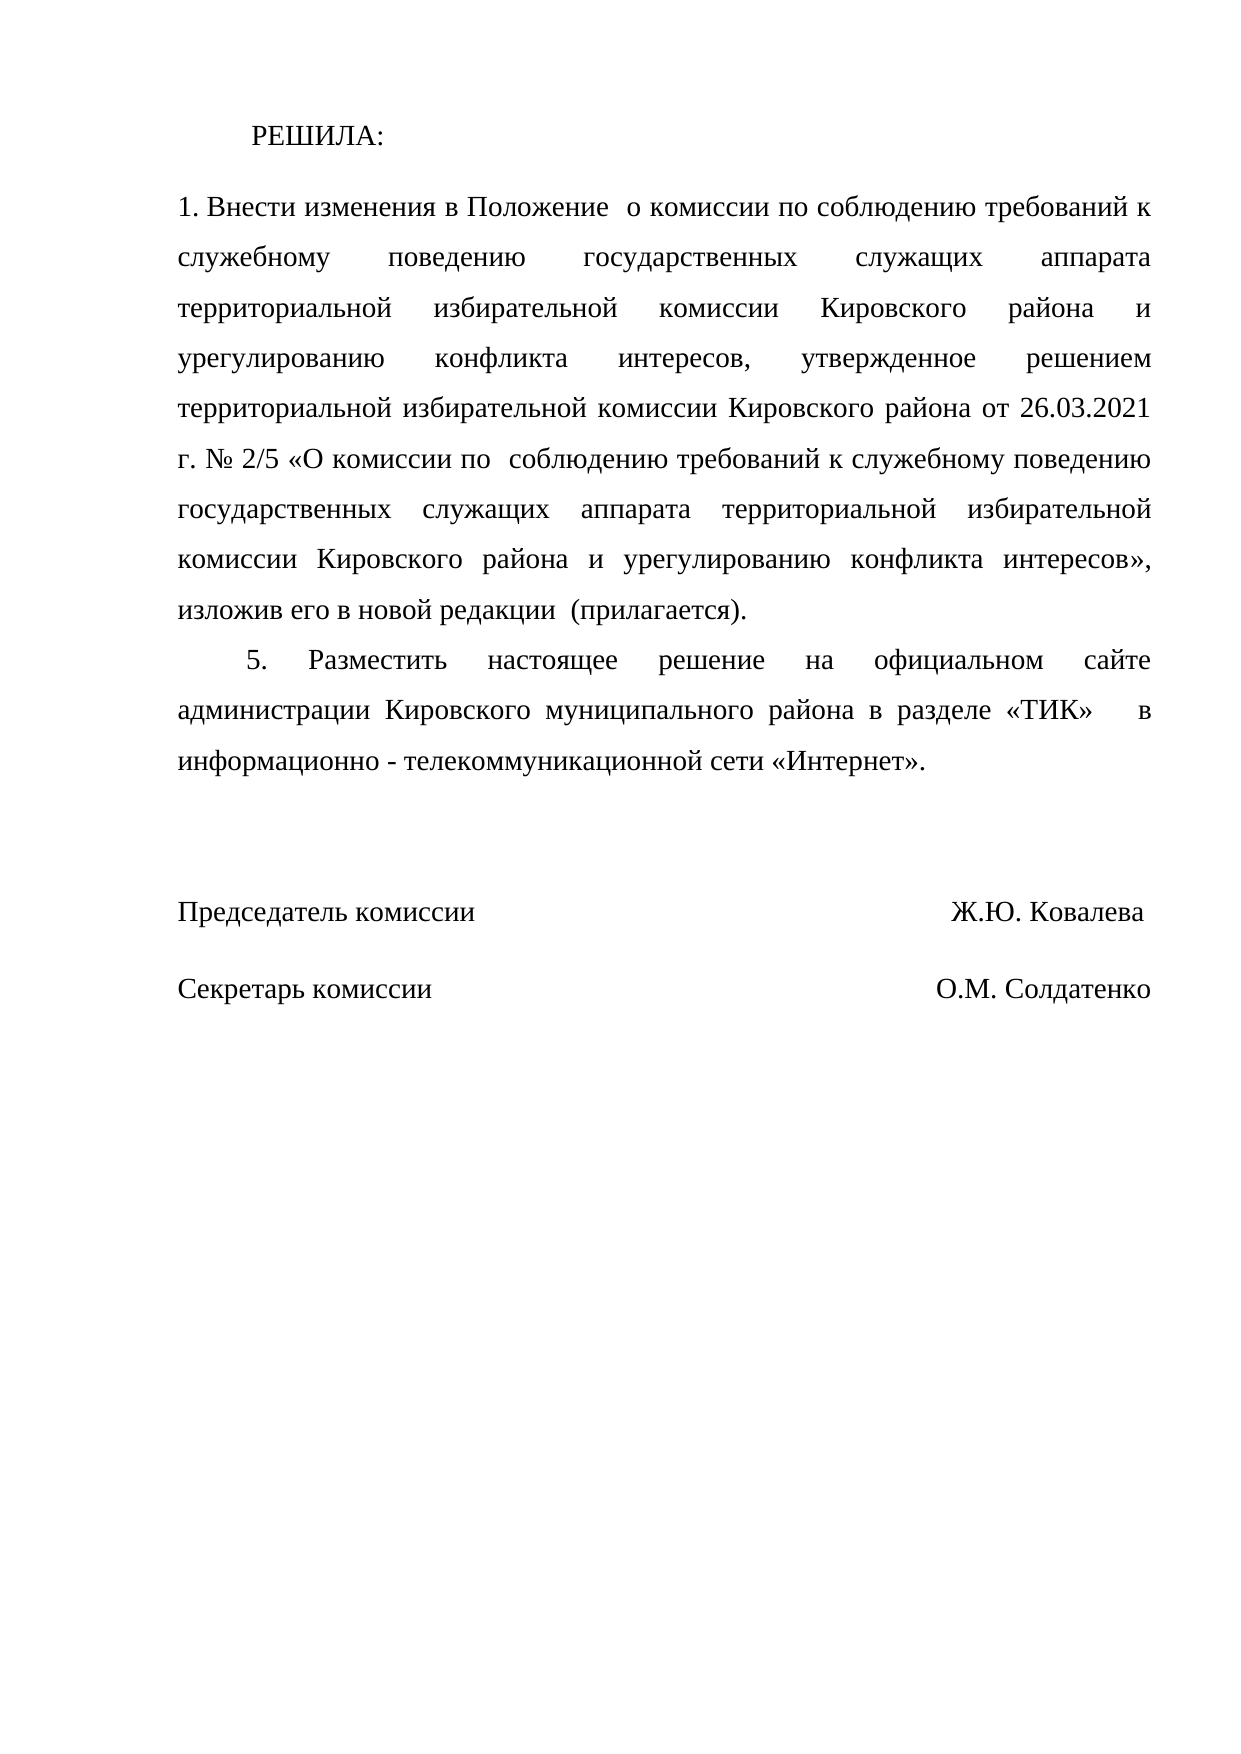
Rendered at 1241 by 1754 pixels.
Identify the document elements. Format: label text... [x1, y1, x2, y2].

text Председатель комиссии Ж.Ю. Ковалева [177, 894, 1152, 927]
list Внести изменения в Положение о комиссии по соблюдению требований к служебному поведению государственных служащих аппарата территориальной избирательной комиссии Кировского района и урегулированию конфликта интересов, утвержденное решением территориальной избирательной комиссии Кировского района от 26.03.2021 г. № 2/5 «О комиссии по соблюдению требований к служебному поведению государственных служащих аппарата территориальной избирательной комиссии Кировского района и урегулированию конфликта интересов», изложив его в новой редакции (прилагается). [177, 189, 1152, 625]
list 5. Разместить настоящее решение на официальном сайте администрации Кировского муниципального района в разделе «ТИК» в информационно - телекоммуникационной сети «Интернет». [177, 642, 1152, 776]
text РЕШИЛА: [177, 118, 1152, 152]
text Секретарь комиссии О.М. Солдатенко [177, 971, 1152, 1004]
